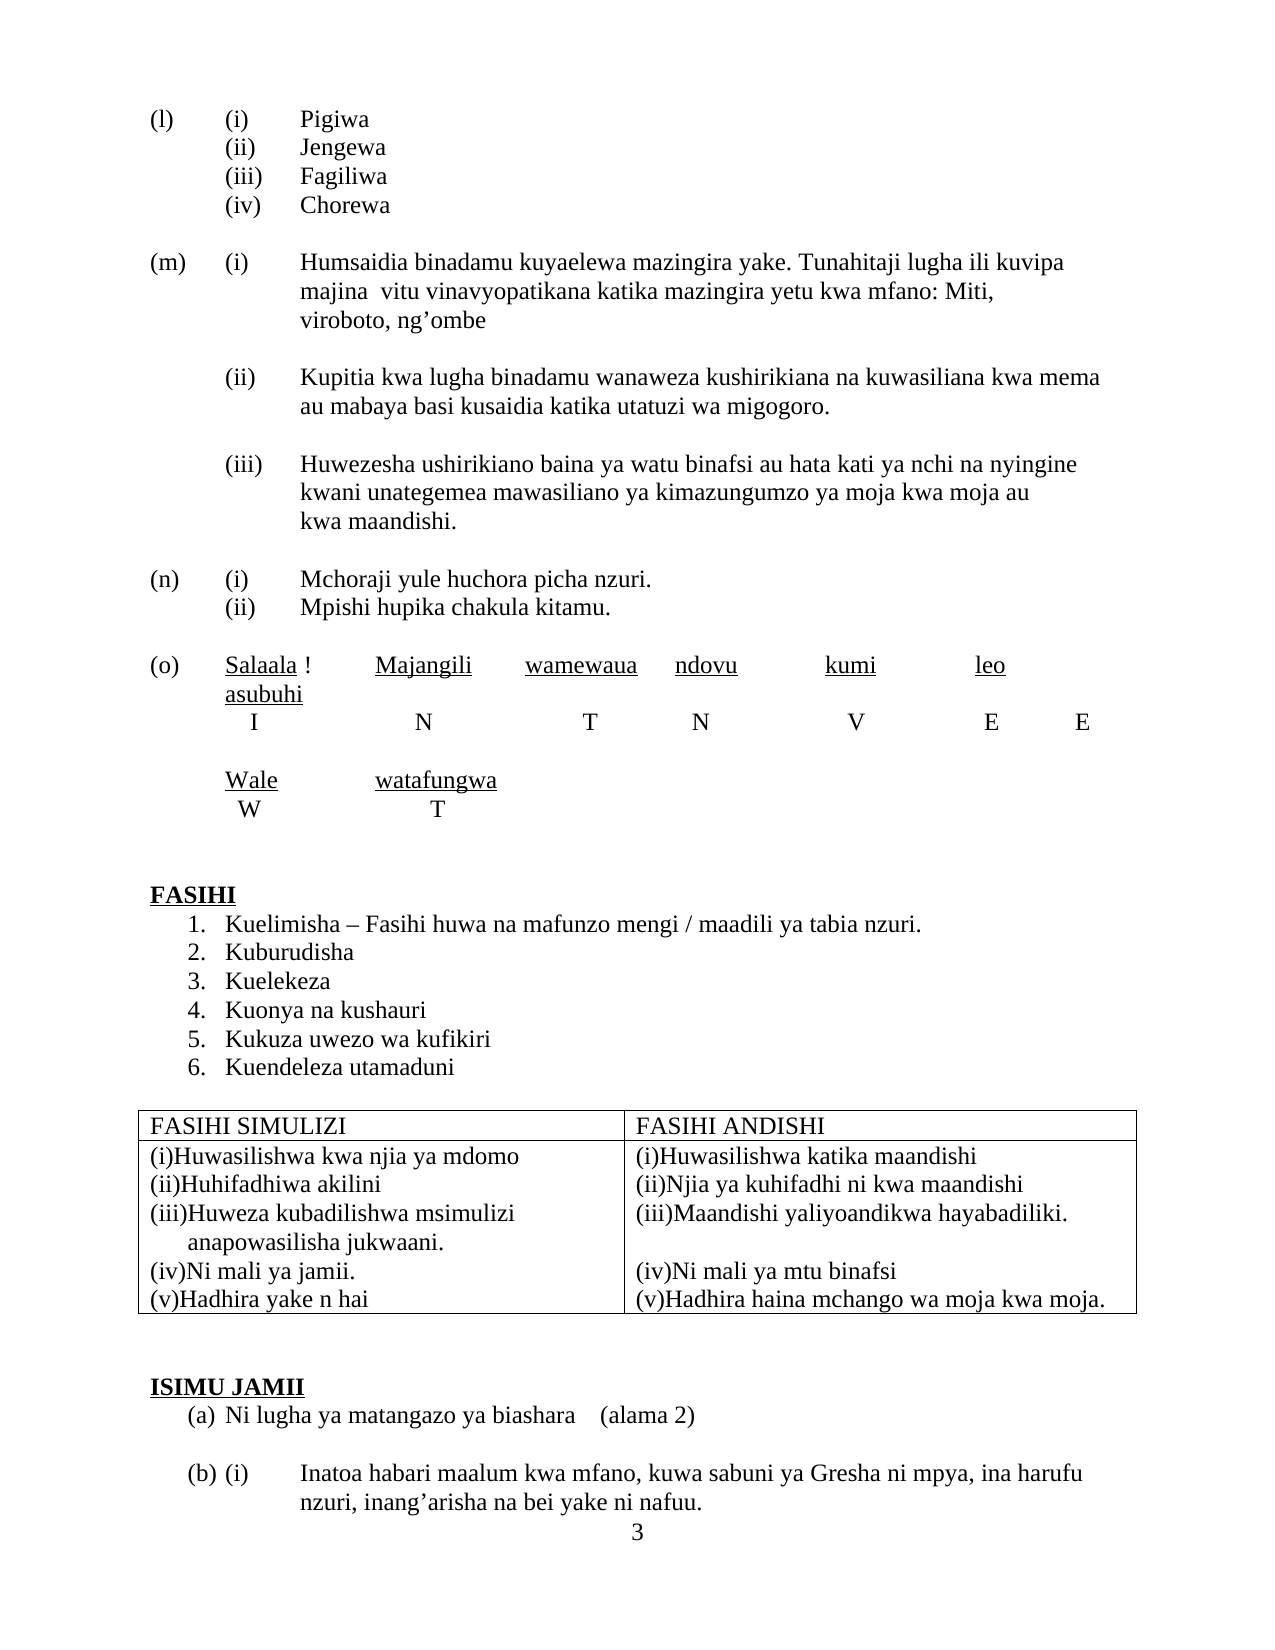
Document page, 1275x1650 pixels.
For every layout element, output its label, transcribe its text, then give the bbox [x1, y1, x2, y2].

table_header FASIHI ANDISHI [625, 1111, 1136, 1140]
text (o) Salaala ! Majangili wamewaua ndovu kumi leo asubuhi [150, 650, 1125, 707]
text (iii) Fagiliwa [150, 161, 1125, 190]
text FASIHI [150, 880, 1125, 909]
list Kuelimisha – Fasihi huwa na mafunzo mengi / maadili ya tabia nzuri. [187, 909, 1125, 937]
text viroboto, ng’ombe [225, 305, 1125, 334]
text nzuri, inang’arisha na bei yake ni nafuu. [225, 1487, 1125, 1516]
text W T [150, 794, 1125, 822]
text (n) (i) Mchoraji yule huchora picha nzuri. [150, 564, 1125, 592]
text majina vitu vinavyopatikana katika mazingira yetu kwa mfano: Miti, [225, 276, 1125, 305]
text I N T N V E E [150, 707, 1125, 736]
text au mabaya basi kusaidia katika utatuzi wa migogoro. [225, 391, 1125, 420]
table_cell (i)Huwasilishwa kwa njia ya mdomo (ii)Huhifadhiwa akilini (iii)Huweza kubadilishwa msimulizi anapowasilisha jukwaani. (iv)Ni mali ya jamii. (v)Hadhira yake n hai [139, 1141, 624, 1313]
text ISIMU JAMII [150, 1372, 1125, 1401]
list Kuendeleza utamaduni [187, 1052, 1125, 1081]
text (m) (i) Humsaidia binadamu kuyaelewa mazingira yake. Tunahitaji lugha ili kuvipa [150, 247, 1125, 276]
list Kukuza uwezo wa kufikiri [187, 1024, 1125, 1052]
list Kuelekeza [187, 966, 1125, 995]
text (ii) Mpishi hupika chakula kitamu. [150, 592, 1125, 621]
text (iii) Huwezesha ushirikiano baina ya watu binafsi au hata kati ya nchi na nyingine [150, 449, 1125, 477]
text (ii) Kupitia kwa lugha binadamu wanaweza kushirikiana na kuwasiliana kwa mema [150, 362, 1125, 391]
list Ni lugha ya matangazo ya biashara (alama 2) [187, 1401, 1125, 1429]
text (l) (i) Pigiwa [150, 104, 1125, 132]
list (i) Inatoa habari maalum kwa mfano, kuwa sabuni ya Gresha ni mpya, ina harufu [187, 1458, 1125, 1487]
text Wale watafungwa [150, 765, 1125, 794]
table_header FASIHI SIMULIZI [139, 1111, 624, 1140]
list Kuonya na kushauri [187, 995, 1125, 1024]
text (ii) Jengewa [150, 132, 1125, 161]
list Kuburudisha [187, 937, 1125, 966]
text (iv) Chorewa [150, 190, 1125, 219]
text kwani unategemea mawasiliano ya kimazungumzo ya moja kwa moja au [225, 477, 1125, 506]
table_cell (i)Huwasilishwa katika maandishi (ii)Njia ya kuhifadhi ni kwa maandishi (iii)Maandishi yaliyoandikwa hayabadiliki. (iv)Ni mali ya mtu binafsi (v)Hadhira haina mchango wa moja kwa moja. [625, 1141, 1136, 1313]
text kwa maandishi. [300, 506, 1125, 535]
